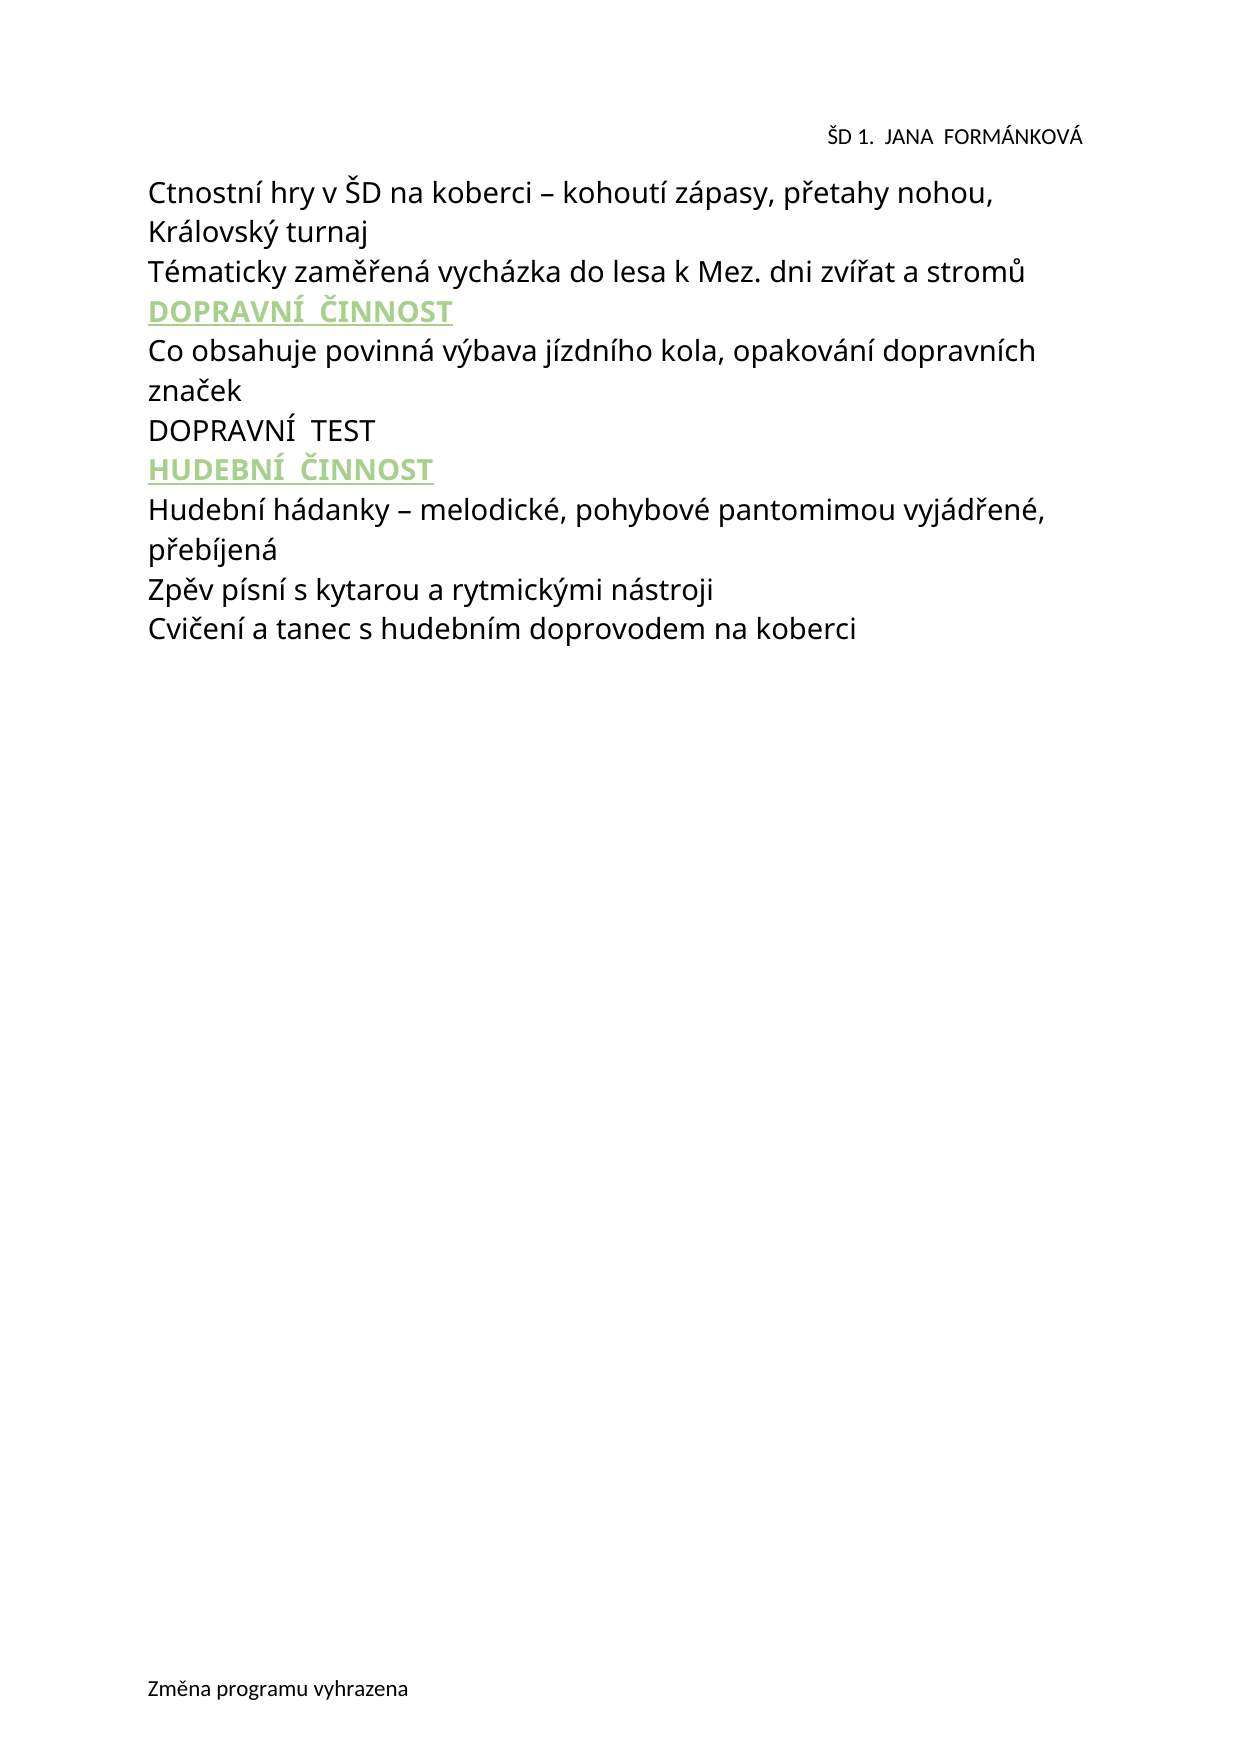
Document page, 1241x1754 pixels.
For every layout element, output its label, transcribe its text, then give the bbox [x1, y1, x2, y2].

text Co obsahuje povinná výbava jízdního kola, opakování dopravních značek [148, 331, 1092, 410]
text Hudební hádanky – melodické, pohybové pantomimou vyjádřené, přebíjená [148, 489, 1092, 569]
text Cvičení a tanec s hudebním doprovodem na koberci [148, 608, 1092, 648]
text Zpěv písní s kytarou a rytmickými nástroji [148, 569, 1092, 608]
text Ctnostní hry v ŠD na koberci – kohoutí zápasy, přetahy nohou, Královský turnaj [148, 172, 1092, 251]
text HUDEBNÍ ČINNOST [148, 450, 1092, 489]
text DOPRAVNÍ TEST [148, 410, 1092, 450]
text DOPRAVNÍ ČINNOST [148, 291, 1092, 331]
text Tématicky zaměřená vycházka do lesa k Mez. dni zvířat a stromů [148, 251, 1092, 291]
